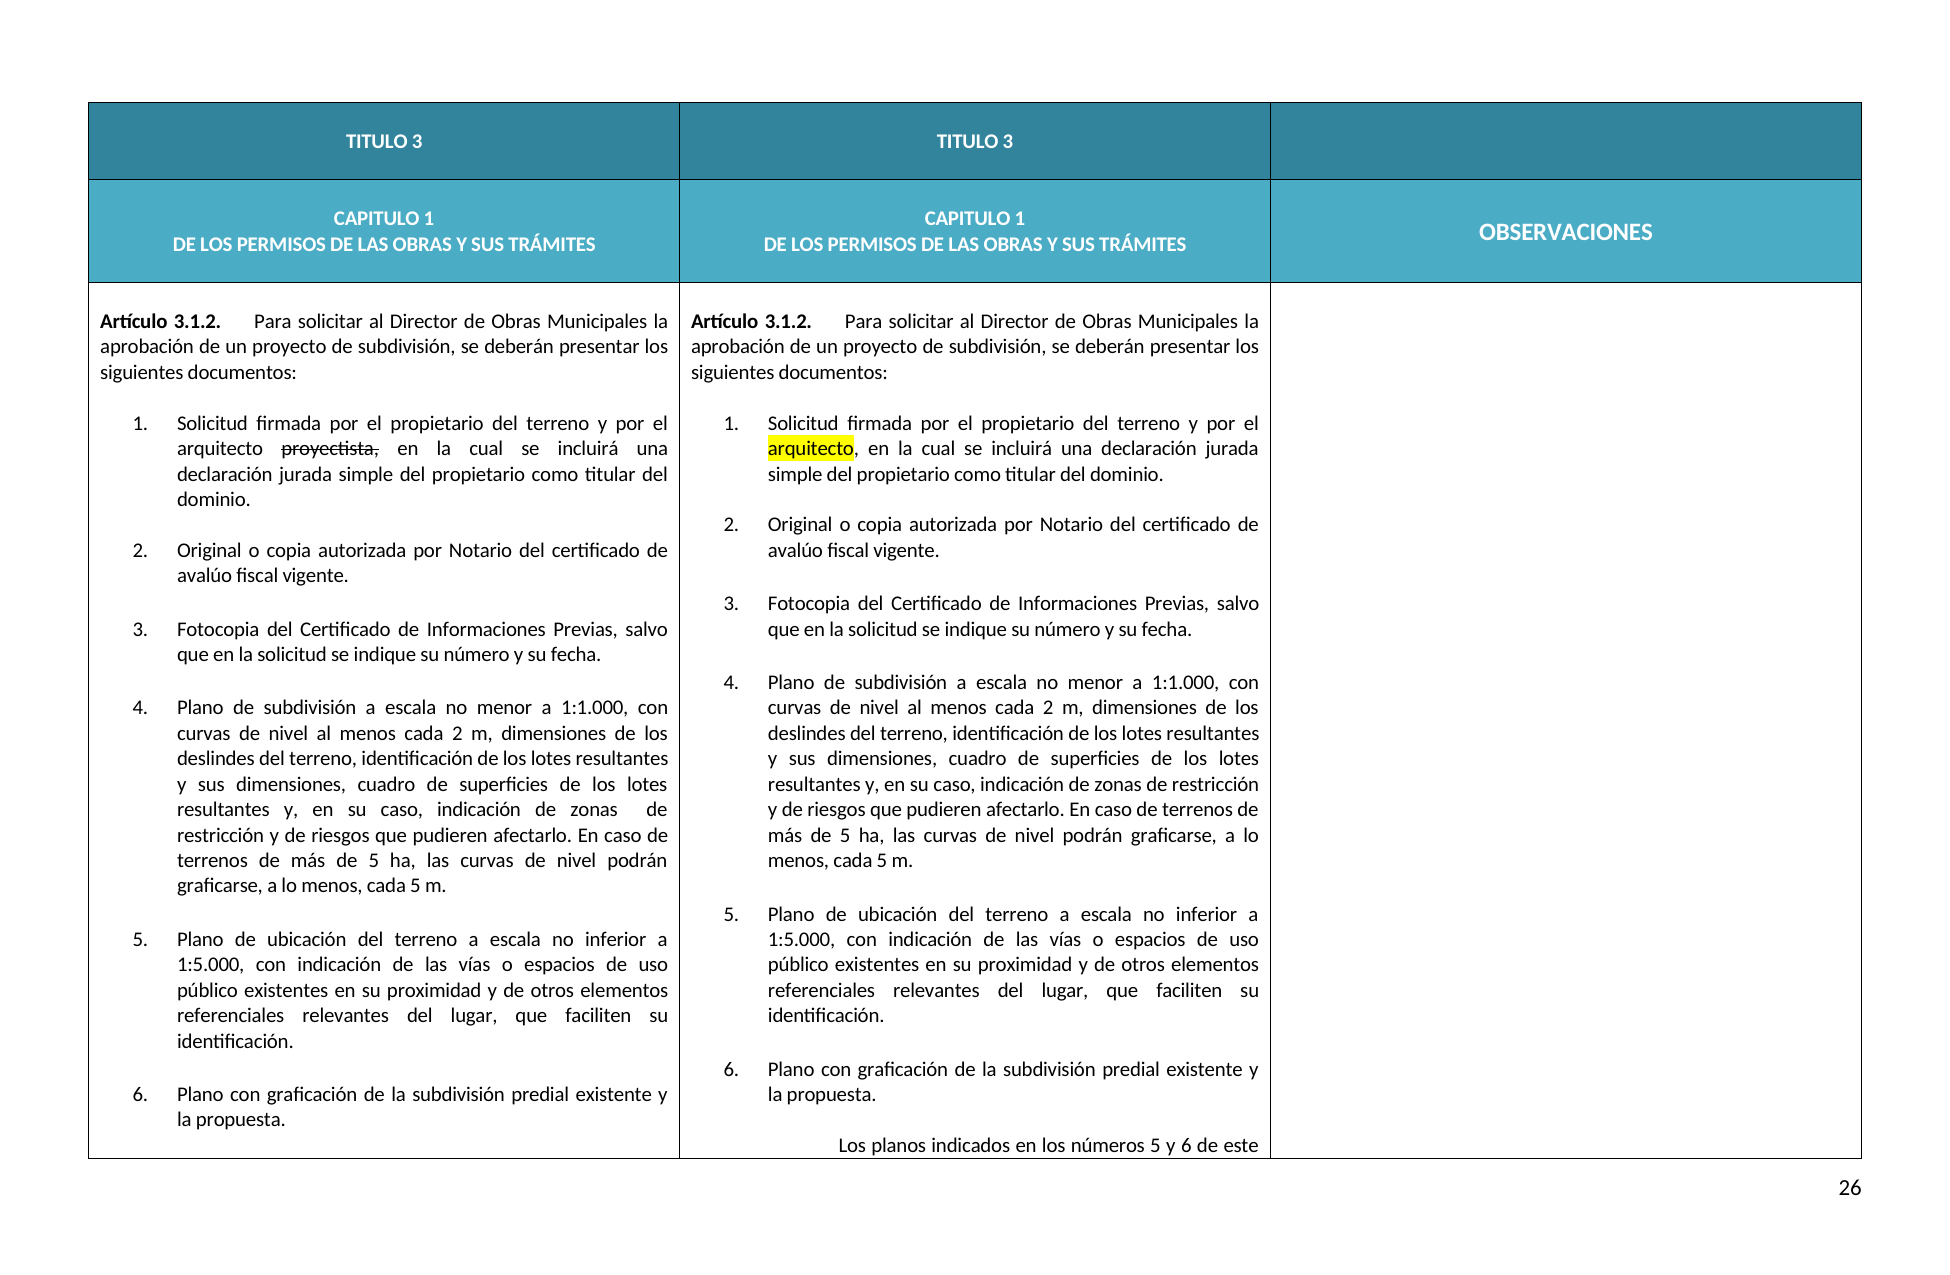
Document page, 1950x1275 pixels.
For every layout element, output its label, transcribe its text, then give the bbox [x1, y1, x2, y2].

table_cell OBSERVACIONES [1271, 180, 1861, 282]
table_cell CAPITULO 1 DE LOS PERMISOS DE LAS OBRAS Y SUS TRÁMITES [680, 180, 1270, 282]
table_cell TITULO 3 [89, 103, 679, 179]
table_cell TITULO 3 [680, 103, 1270, 179]
table_cell [1271, 283, 1861, 1157]
table_cell [1271, 103, 1861, 179]
table_cell CAPITULO 1 DE LOS PERMISOS DE LAS OBRAS Y SUS TRÁMITES [89, 180, 679, 282]
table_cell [680, 283, 1270, 1157]
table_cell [89, 283, 679, 1157]
